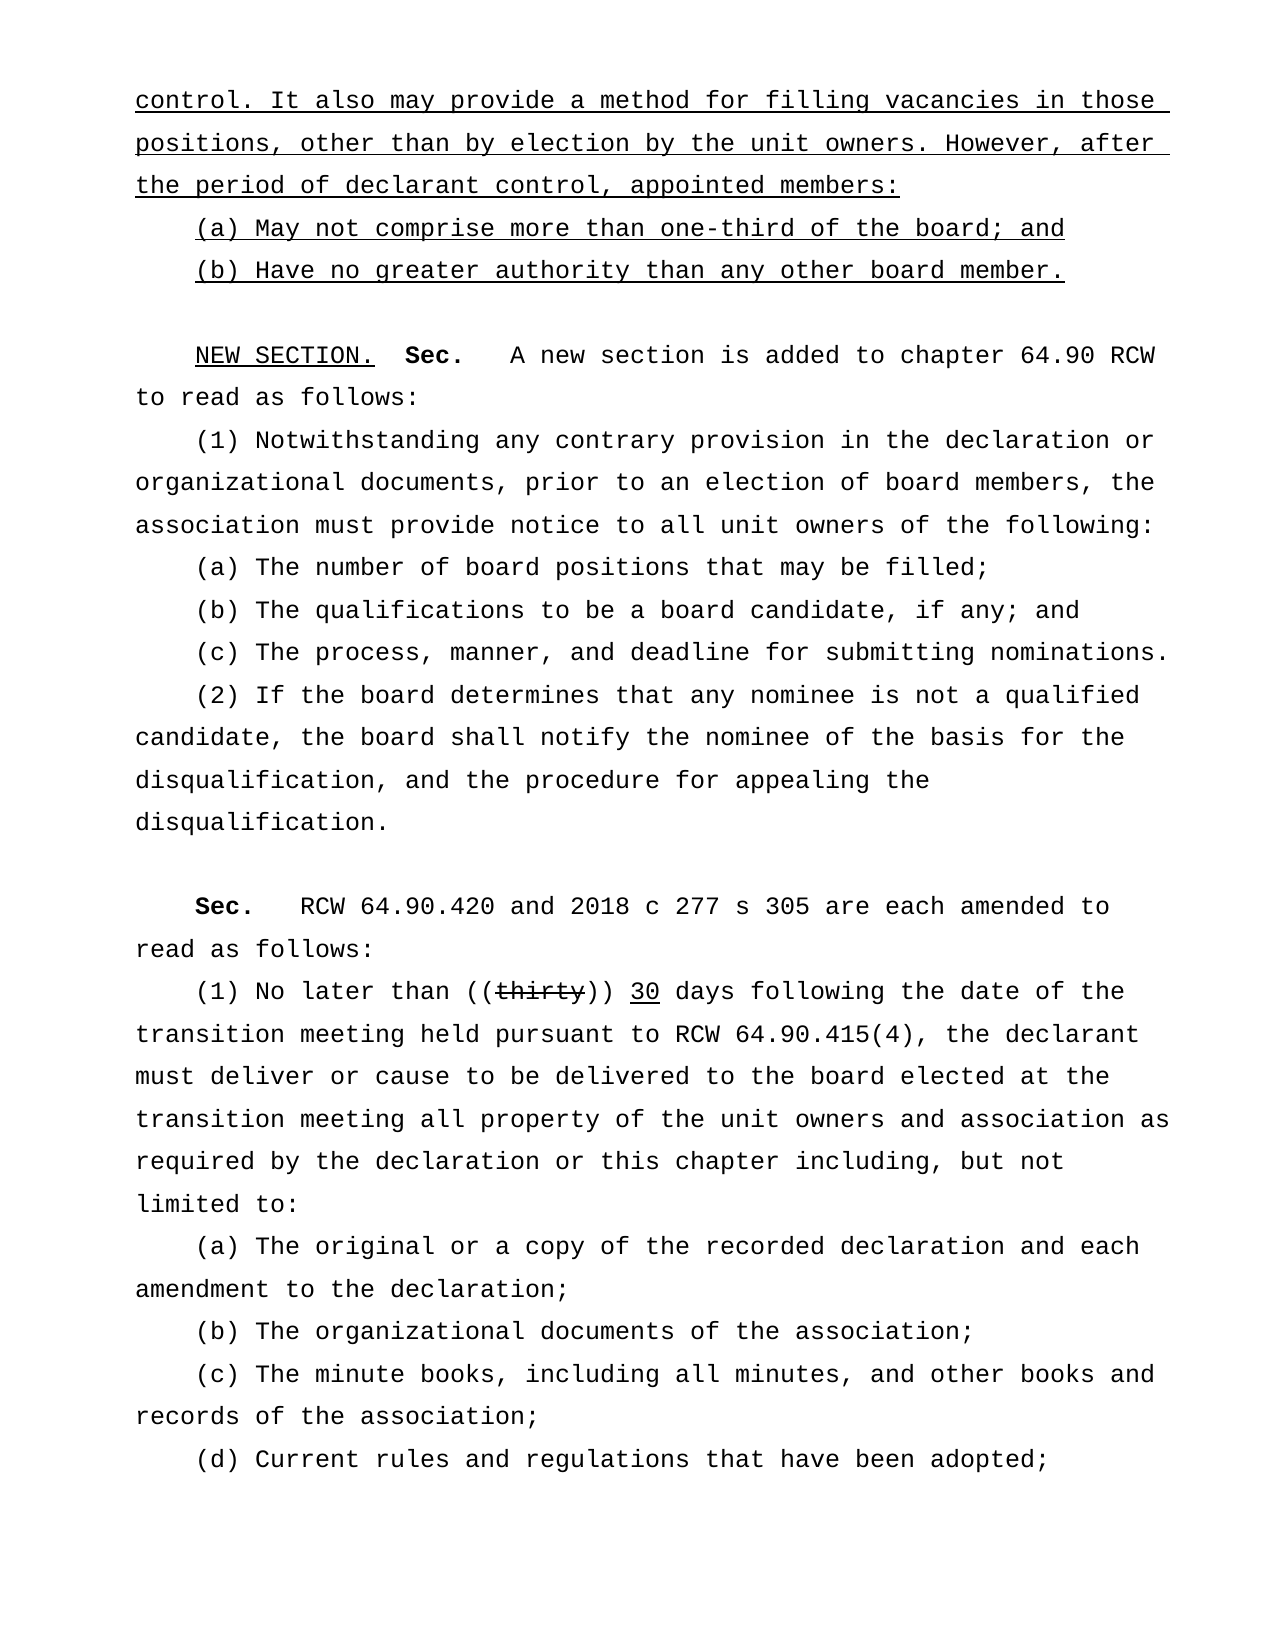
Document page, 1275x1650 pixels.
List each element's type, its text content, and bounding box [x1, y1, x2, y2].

text (2) If the board determines that any nominee is not a qualified candidate, the board shall notify the nominee of the basis for the disqualification, and the procedure for appealing the disqualification. [135, 669, 1170, 839]
text NEW SECTION. Sec. A new section is added to chapter 64.90 RCW to read as follows: [135, 329, 1170, 414]
text (a) The number of board positions that may be filled; [135, 542, 1170, 584]
text (1) Notwithstanding any contrary provision in the declaration or organizational documents, prior to an election of board members, the association must provide notice to all unit owners of the following: [135, 414, 1170, 542]
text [135, 113, 1170, 154]
text (a) May not comprise more than one-third of the board; and [135, 202, 1170, 245]
text Sec. RCW 64.90.420 and 2018 c 277 s 305 are each amended to read as follows: [135, 881, 1170, 966]
text (d) Current rules and regulations that have been adopted; [135, 1433, 1170, 1476]
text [135, 75, 1170, 111]
text (1) No later than ((thirty)) 30 days following the date of the transition meeting held pursuant to RCW 64.90.415(4), the declarant must deliver or cause to be delivered to the board elected at the transition meeting all property of the unit owners and association as required by the declaration or this chapter including, but not limited to: [135, 966, 1170, 1221]
text (a) The original or a copy of the recorded declaration and each amendment to the declaration; [135, 1221, 1170, 1306]
text (b) Have no greater authority than any other board member. [135, 245, 1170, 287]
text (b) The organizational documents of the association; [135, 1306, 1170, 1348]
text (b) The qualifications to be a board candidate, if any; and [135, 584, 1170, 627]
text (c) The minute books, including all minutes, and other books and records of the association; [135, 1348, 1170, 1433]
text (c) The process, manner, and deadline for submitting nominations. [135, 627, 1170, 669]
